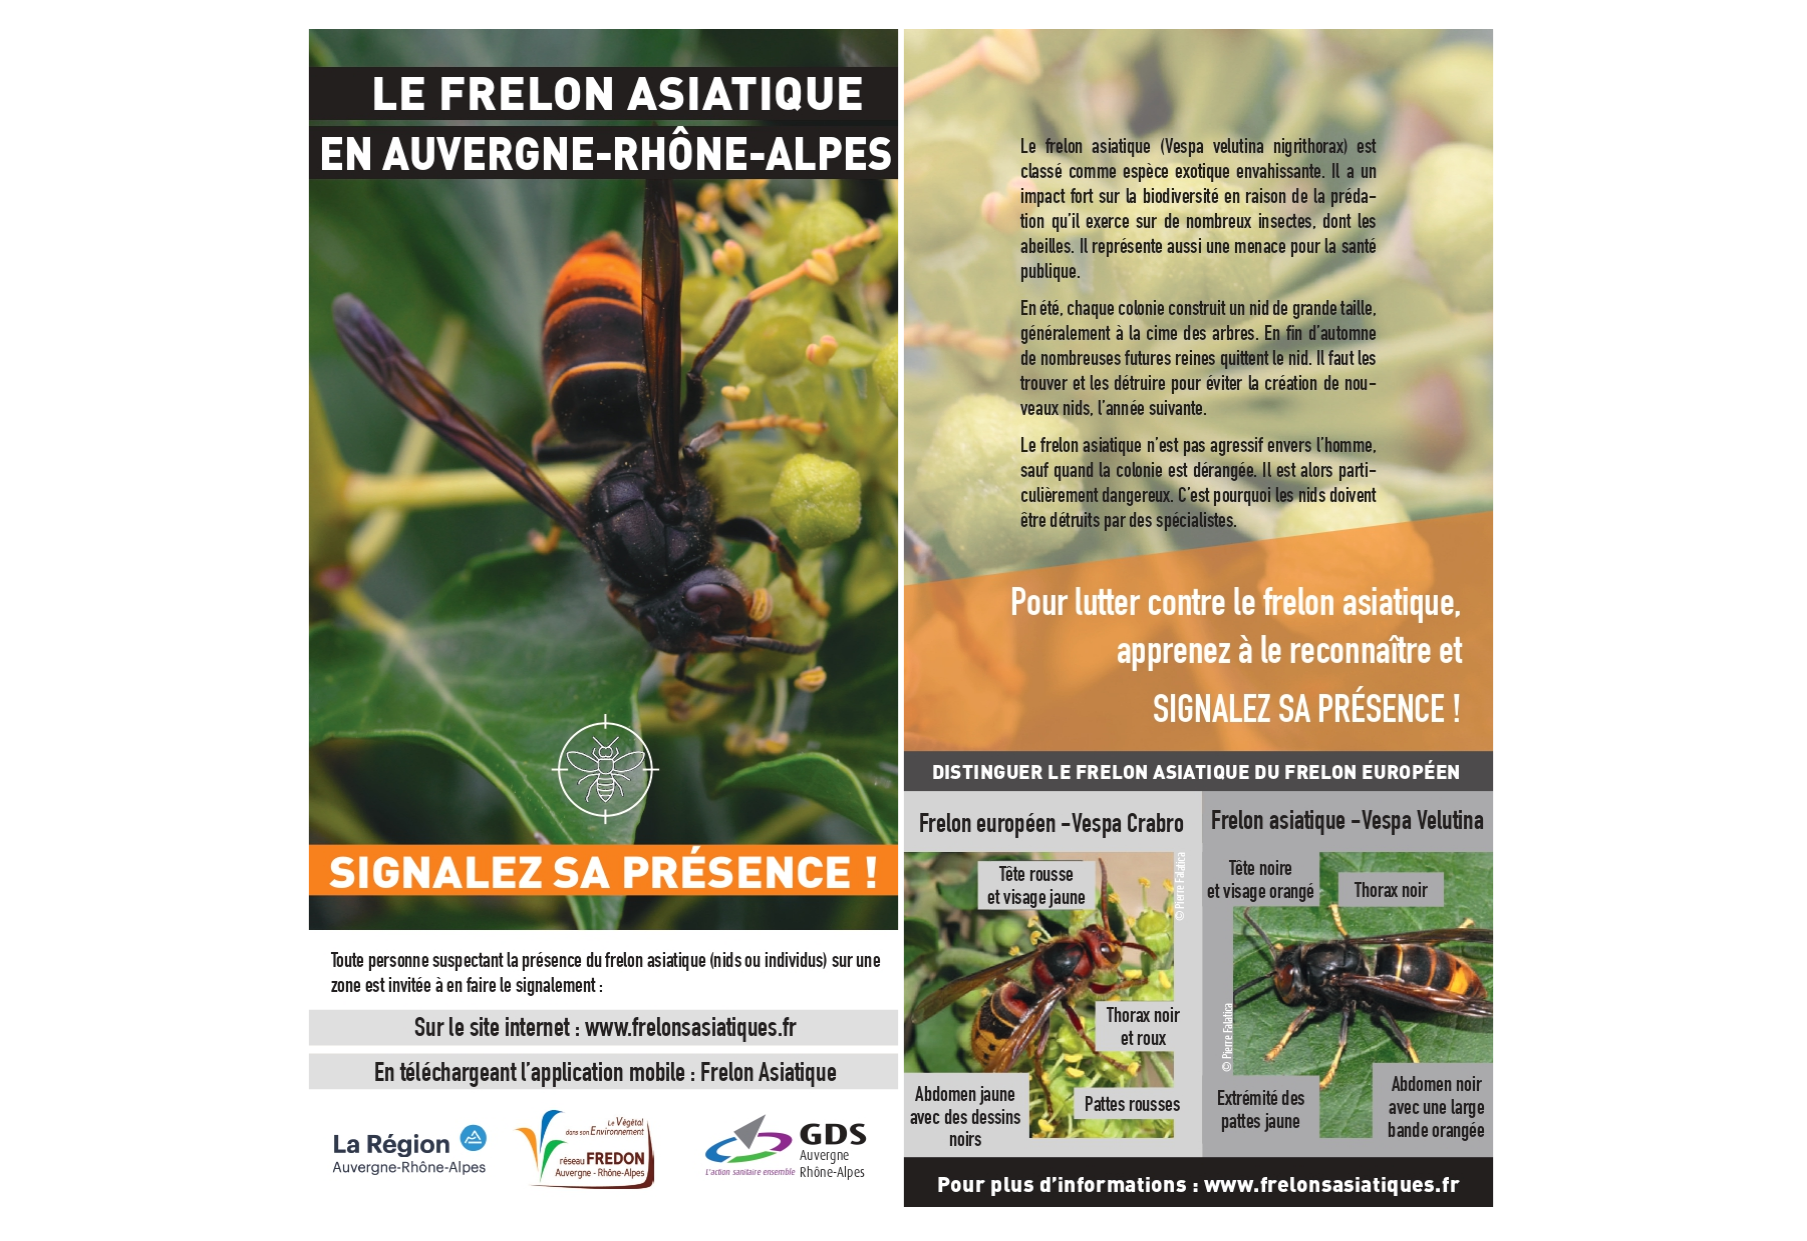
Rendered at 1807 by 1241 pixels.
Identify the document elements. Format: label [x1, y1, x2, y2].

picture [307, 29, 898, 1203]
picture [902, 29, 1493, 1203]
